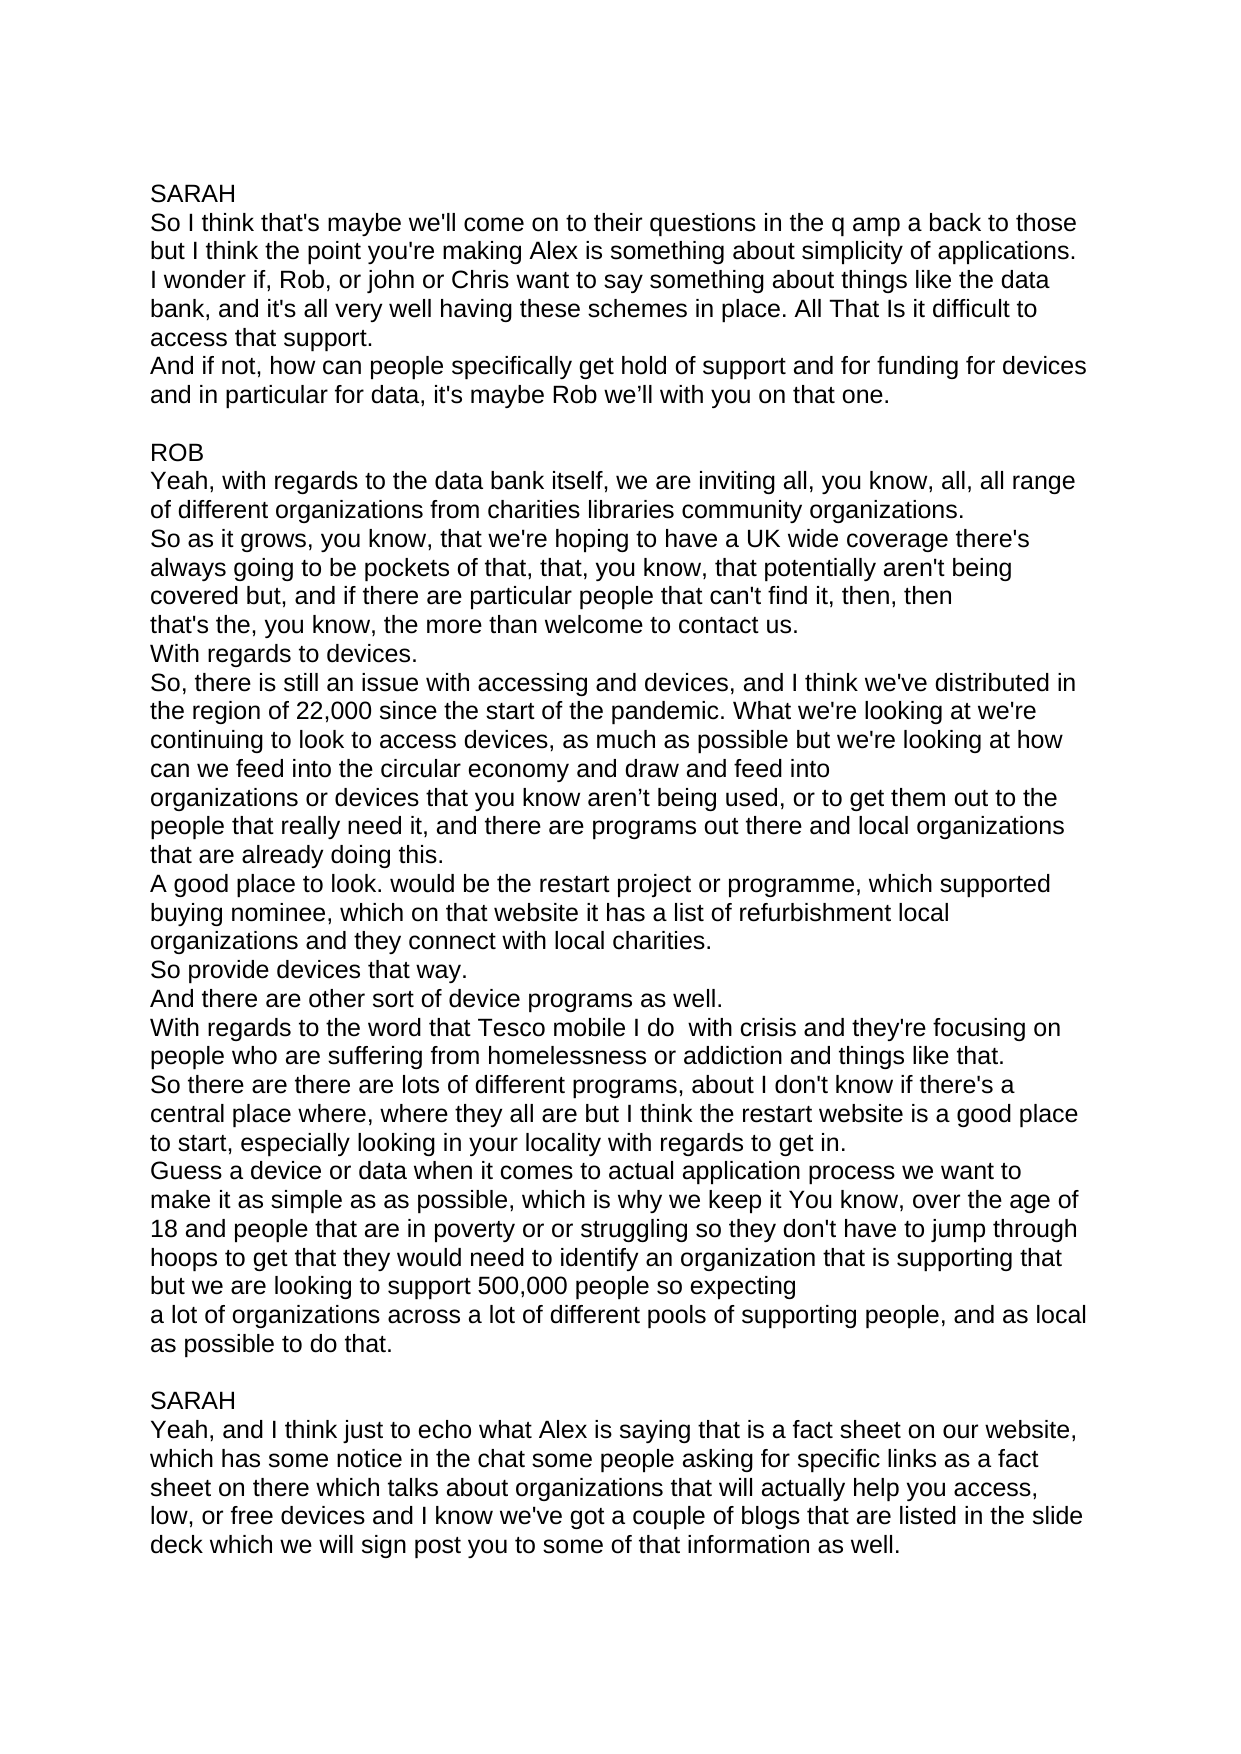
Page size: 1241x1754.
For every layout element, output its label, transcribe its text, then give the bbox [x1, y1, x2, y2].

text With regards to devices. [150, 639, 1090, 667]
text Guess a device or data when it comes to actual application process we want to make it as simple as as possible, which is why we keep it You know, over the age of 18 and people that are in poverty or or struggling so they don't have to jump through hoops to get that they would need to identify an organization that is supporting that but we are looking to support 500,000 people so expecting [150, 1156, 1090, 1300]
text organizations or devices that you know aren’t being used, or to get them out to the people that really need it, and there are programs out there and local organizations that are already doing this. [150, 782, 1090, 869]
text With regards to the word that Tesco mobile I do with crisis and they're focusing on people who are suffering from homelessness or addiction and things like that. [150, 1012, 1090, 1070]
text SARAH [150, 179, 1090, 207]
text So as it grows, you know, that we're hoping to have a UK wide coverage there's always going to be pockets of that, that, you know, that potentially aren't being covered but, and if there are particular people that can't find it, then, then [150, 524, 1090, 610]
text So I think that's maybe we'll come on to their questions in the q amp a back to those but I think the point you're making Alex is something about simplicity of applications. [150, 207, 1090, 265]
text So there are there are lots of different programs, about I don't know if there's a central place where, where they all are but I think the restart website is a good place to start, especially looking in your locality with regards to get in. [150, 1070, 1090, 1156]
text a lot of organizations across a lot of different pools of supporting people, and as local as possible to do that. [150, 1300, 1090, 1357]
text can we feed into the circular economy and draw and feed into [150, 754, 1090, 782]
text that's the, you know, the more than welcome to contact us. [150, 610, 1090, 639]
text Yeah, and I think just to echo what Alex is saying that is a fact sheet on our website, which has some notice in the chat some people asking for specific links as a fact sheet on there which talks about organizations that will actually help you access, [150, 1415, 1090, 1501]
text A good place to look. would be the restart project or programme, which supported buying nominee, which on that website it has a list of refurbishment local organizations and they connect with local charities. [150, 869, 1090, 955]
text And there are other sort of device programs as well. [150, 984, 1090, 1012]
text Yeah, with regards to the data bank itself, we are inviting all, you know, all, all range of different organizations from charities libraries community organizations. [150, 466, 1090, 524]
text So provide devices that way. [150, 955, 1090, 984]
text So, there is still an issue with accessing and devices, and I think we've distributed in the region of 22,000 since the start of the pandemic. What we're looking at we're continuing to look to access devices, as much as possible but we're looking at how [150, 667, 1090, 754]
text SARAH [150, 1386, 1090, 1415]
text I wonder if, Rob, or john or Chris want to say something about things like the data bank, and it's all very well having these schemes in place. All That Is it difficult to access that support. [150, 265, 1090, 351]
text ROB [150, 437, 1090, 466]
text low, or free devices and I know we've got a couple of blogs that are listed in the slide deck which we will sign post you to some of that information as well. [150, 1501, 1090, 1559]
text And if not, how can people specifically get hold of support and for funding for devices and in particular for data, it's maybe Rob we’ll with you on that one. [150, 351, 1090, 409]
